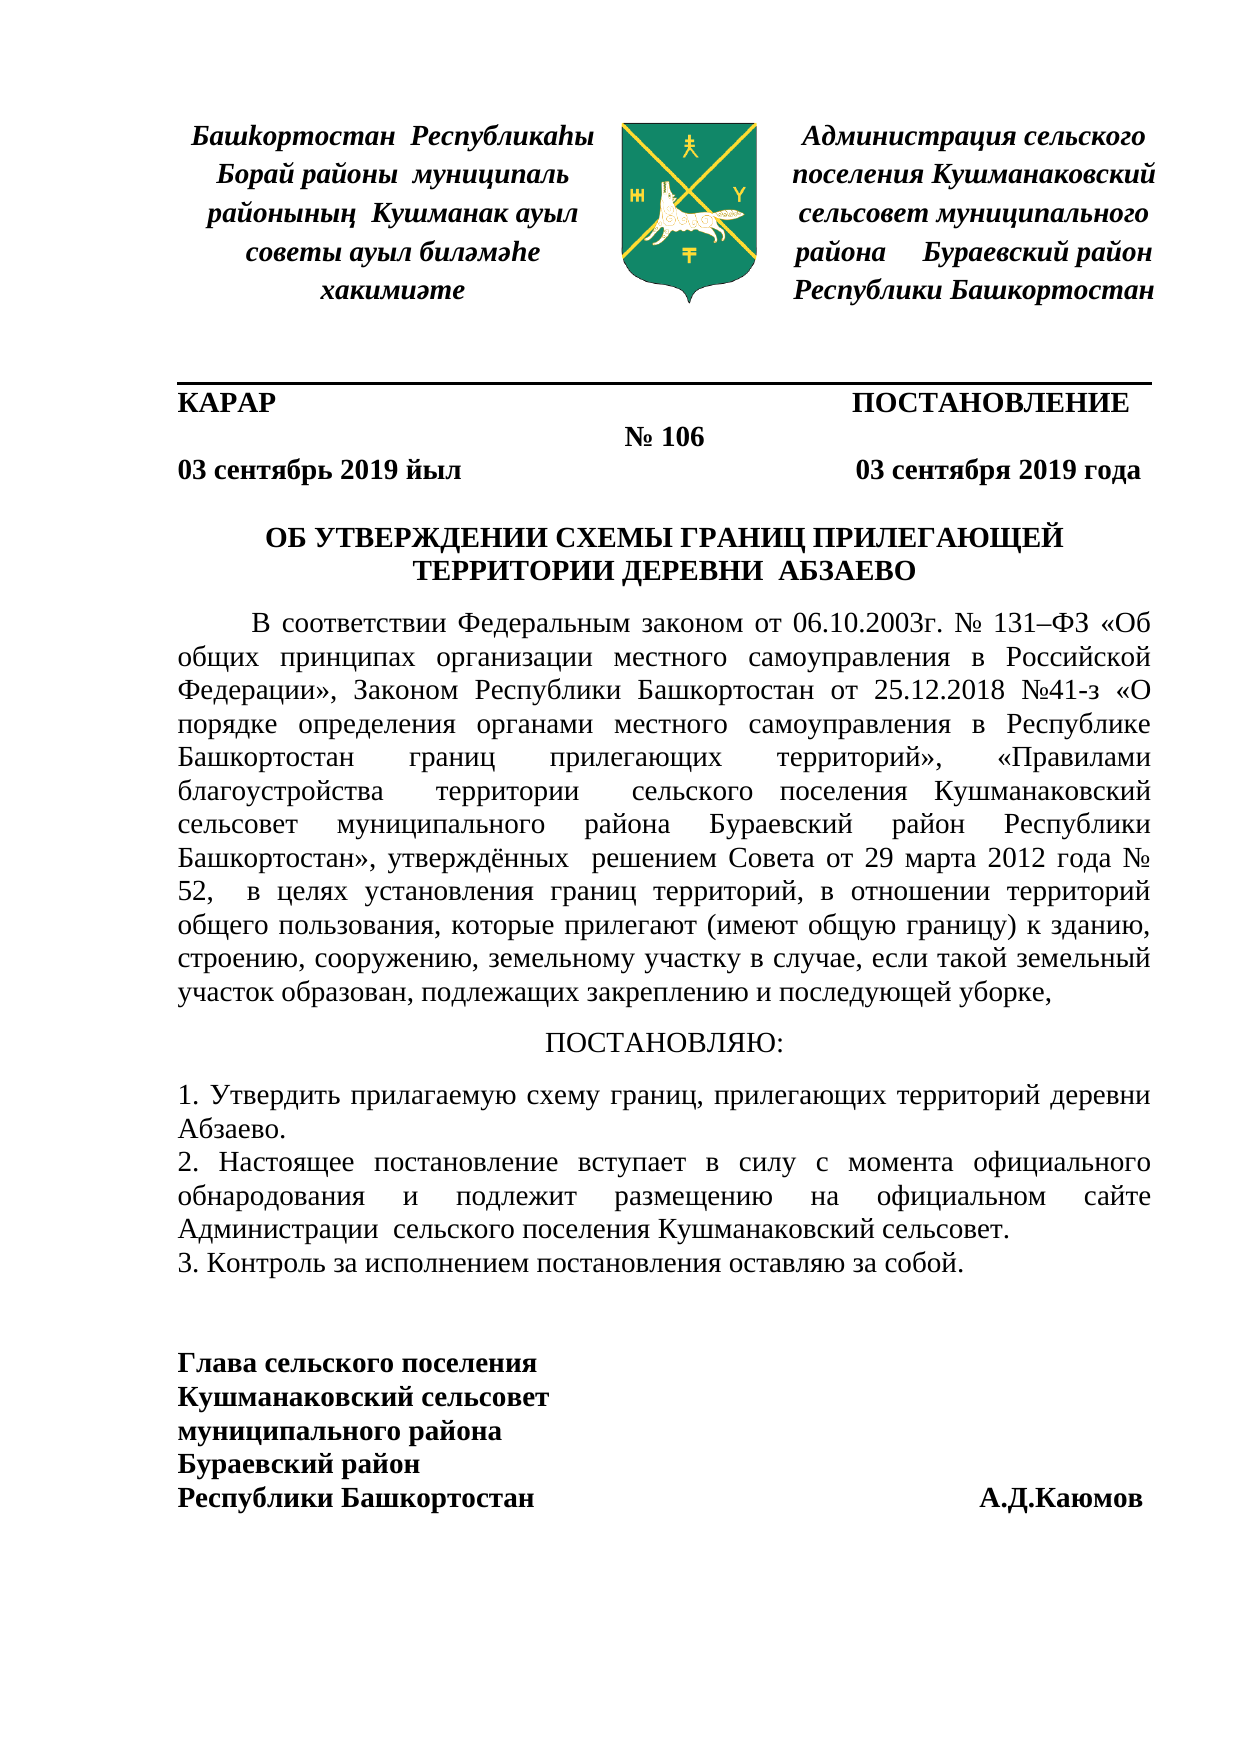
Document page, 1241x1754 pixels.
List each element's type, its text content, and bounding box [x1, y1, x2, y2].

text В соответствии Федеральным законом от 06.10.2003г. № 131–ФЗ «Об общих принципах организации местного самоуправления в Российской Федерации», Законом Республики Башкортостан от 25.12.2018 №41-з «О порядке определения органами местного самоуправления в Республике Башкортостан границ прилегающих территорий», «Правилами благоустройства территории сельского поселения Кушманаковский сельсовет муниципального района Бураевский район Республики Башкортостан», утверждённых решением Совета от 29 марта 2012 года № 52, в целях установления границ территорий, в отношении территорий общего пользования, которые прилегают (имеют общую границу) к зданию, строению, сооружению, земельному участку в случае, если такой земельный участок образован, подлежащих закреплению и последующей уборке, [177, 605, 1152, 1008]
text Глава сельского поселения [177, 1346, 1152, 1379]
text Кушманаковский сельсовет [177, 1379, 1152, 1413]
text муниципального района [177, 1413, 1152, 1446]
text 03 сентябрь 2019 йыл 03 сентября 2019 года [177, 452, 1152, 486]
text Республики Башкортостан А.Д.Каюмов [177, 1480, 1152, 1513]
table_header Башkортостан Республикаhы Борай районы муниципаль районының Кушманак ауыл советы ауыл биләмәhе хакимиәте [177, 118, 608, 347]
text ПОСТАНОВЛЯЮ: [177, 1026, 1152, 1059]
text 2. Настоящее постановление вступает в силу с момента официального обнародования и подлежит размещению на официальном сайте Администрации сельского поселения Кушманаковский сельсовет. [177, 1144, 1152, 1245]
text Бураевский район [177, 1446, 1152, 1480]
text КАРАР ПОСТАНОВЛЕНИЕ [177, 385, 1152, 419]
text 3. Контроль за исполнением постановления оставляю за собой. [177, 1245, 1152, 1278]
text ОБ УТВЕРЖДЕНИИ СХЕМЫ ГРАНИЦ ПРИЛЕГАЮЩЕЙ ТЕРРИТОРИИ ДЕРЕВНИ АБЗАЕВО [177, 520, 1152, 587]
table_header Администрация сельского поселения Кушманаковский сельсовет муниципального района Бураевский район Республики Башкортостан [759, 118, 1190, 347]
table_header [608, 118, 758, 347]
text 1. Утвердить прилагаемую схему границ, прилегающих территорий деревни Абзаево. [177, 1077, 1152, 1144]
text № 106 [177, 419, 1152, 452]
